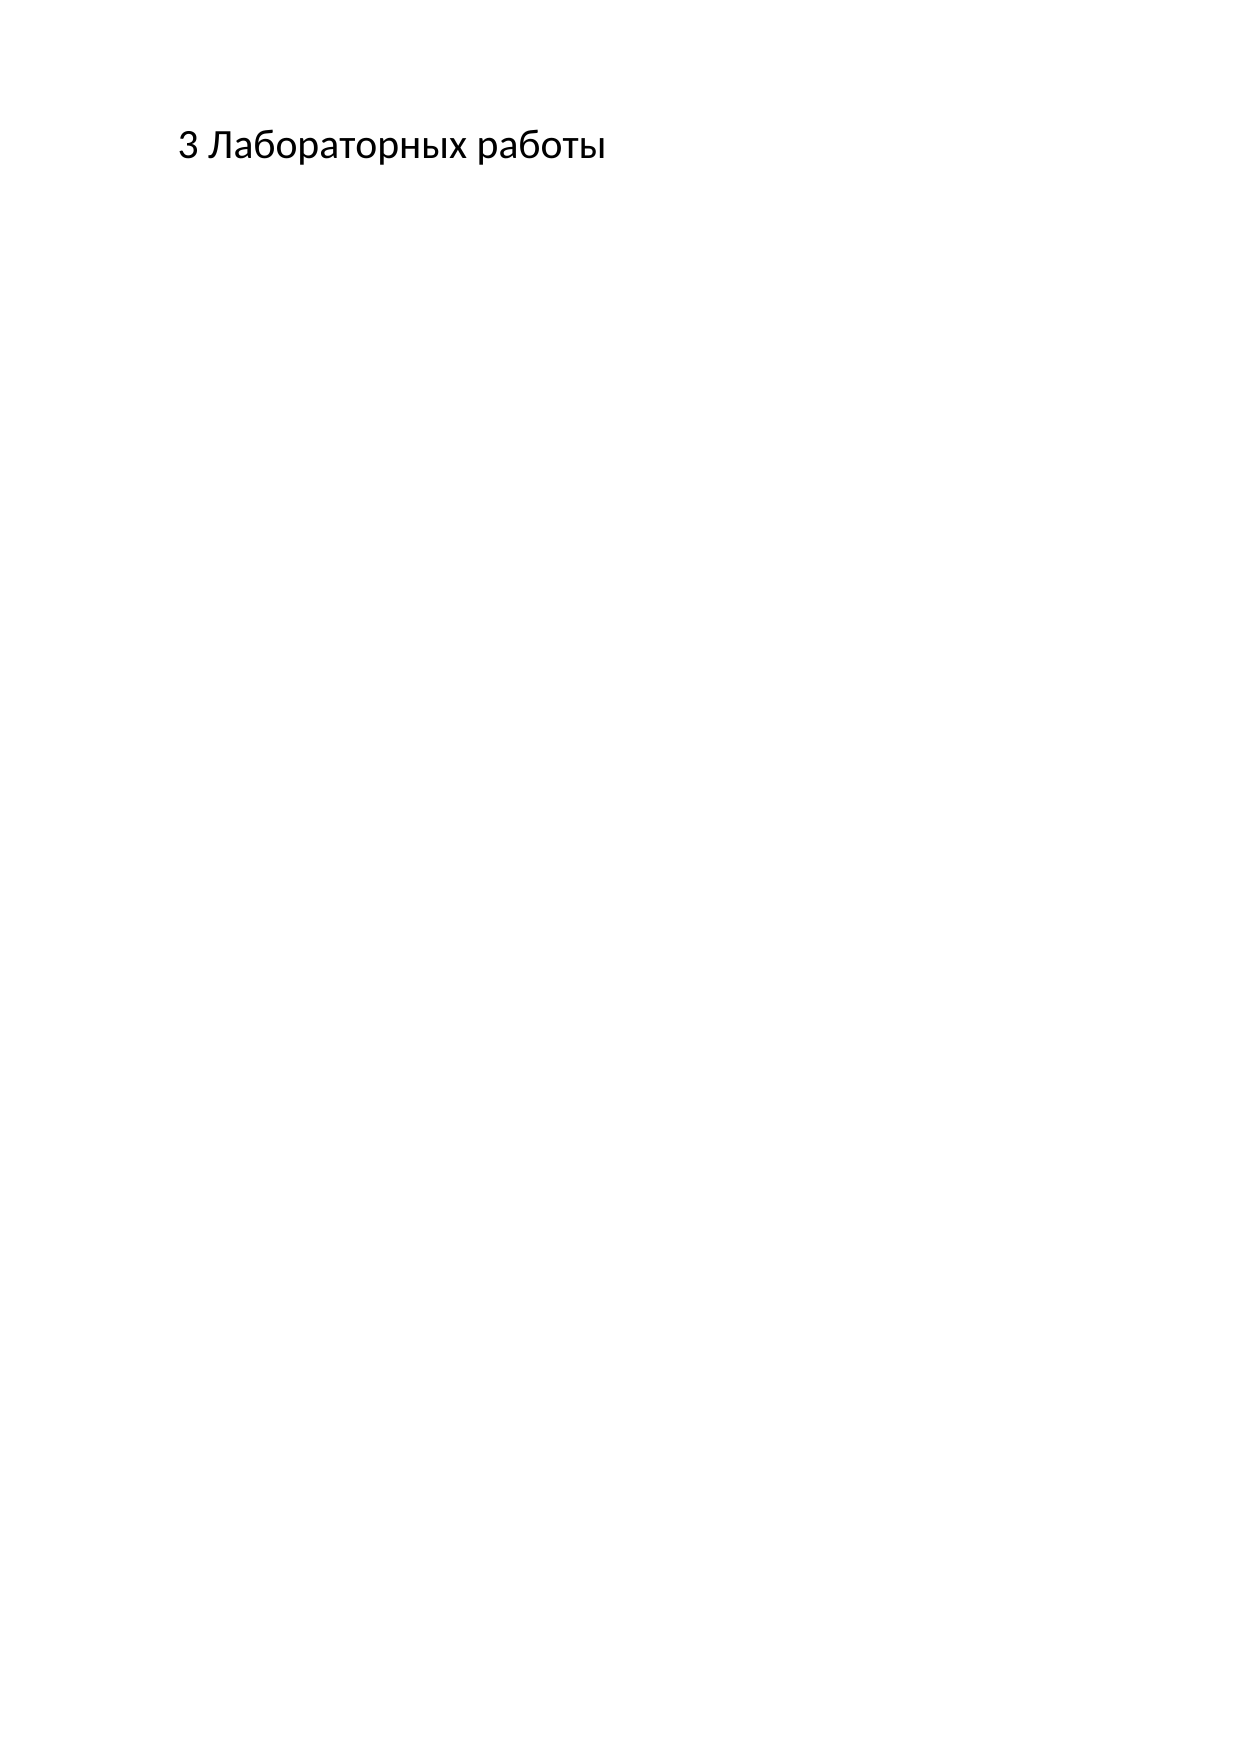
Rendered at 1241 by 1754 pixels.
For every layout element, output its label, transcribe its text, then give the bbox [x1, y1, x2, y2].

text 3 Лабораторных работы [177, 118, 1152, 169]
